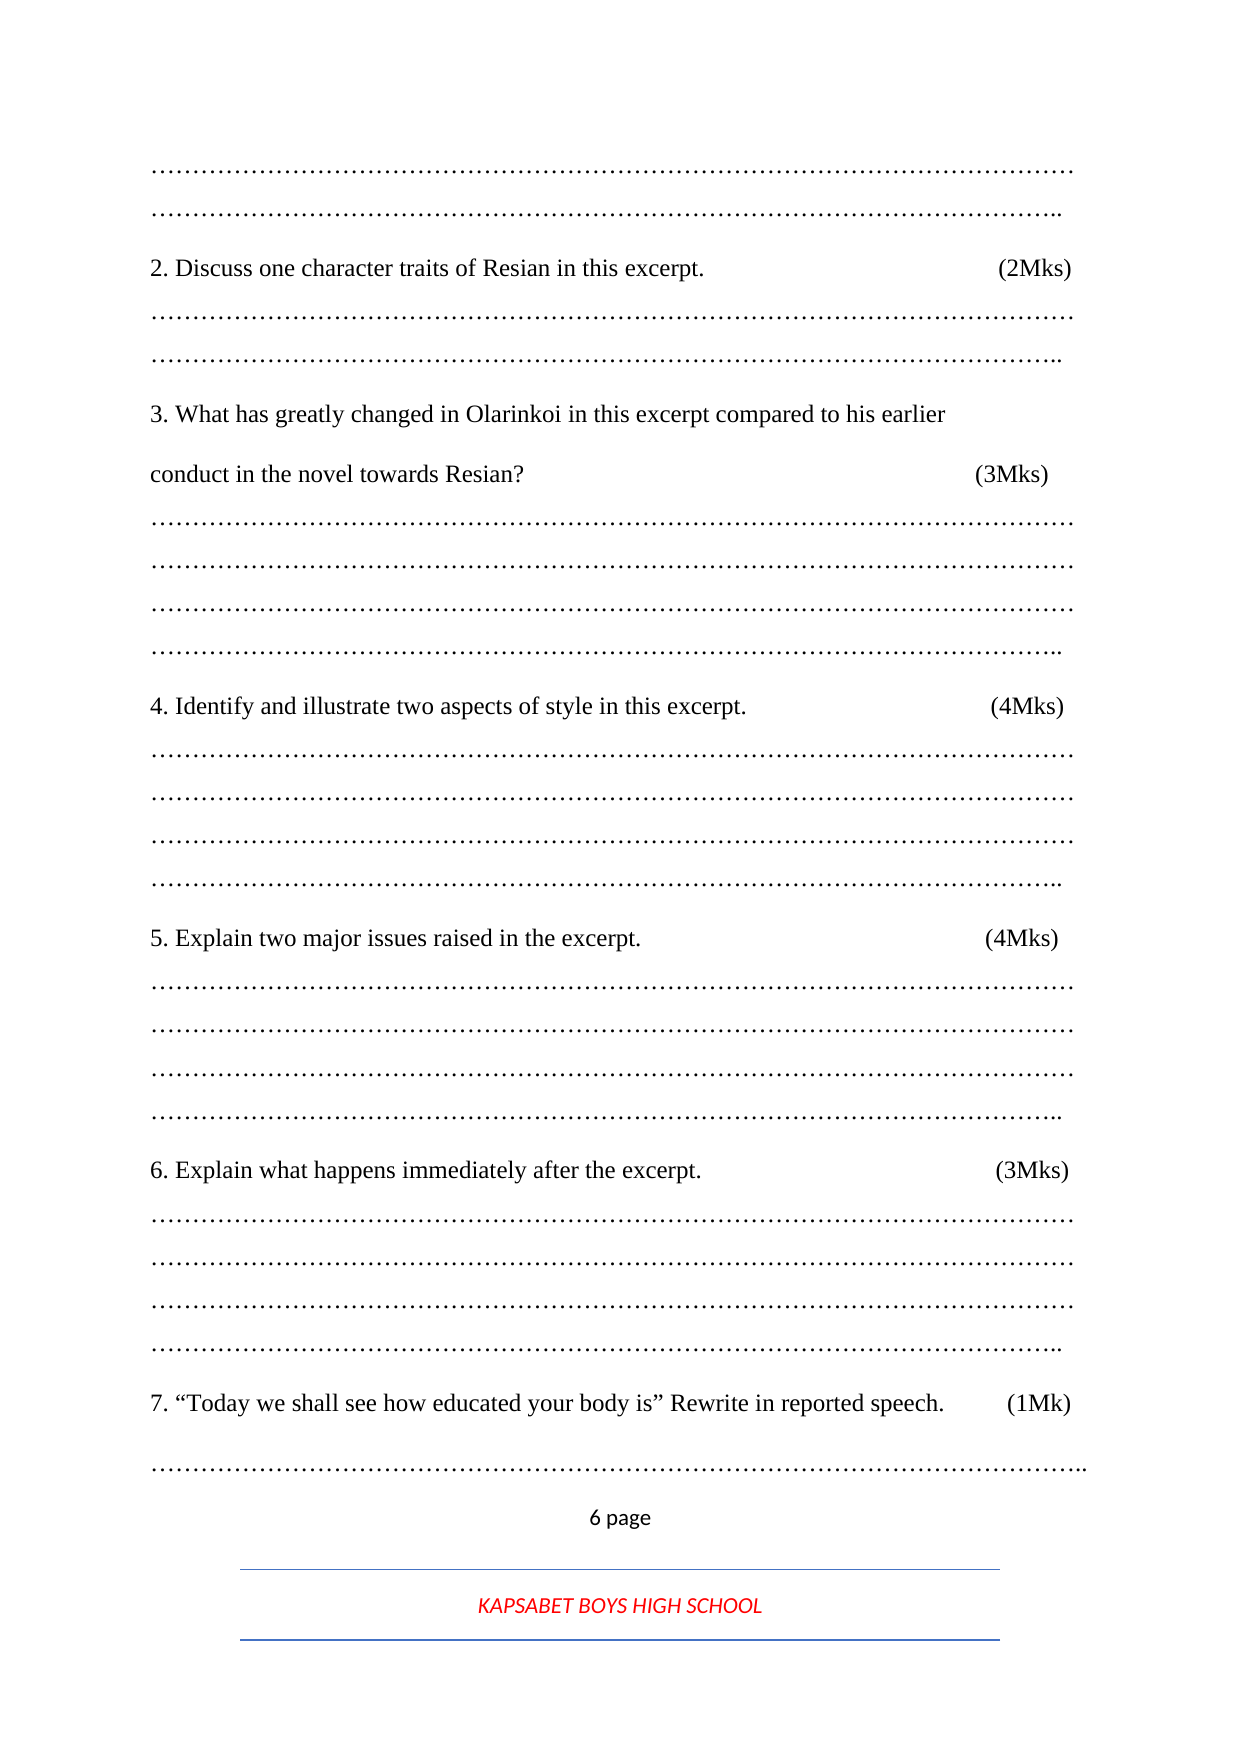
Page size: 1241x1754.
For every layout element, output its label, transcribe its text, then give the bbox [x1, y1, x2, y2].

text 2. Discuss one character traits of Resian in this excerpt. (2Mks) ………………………………………………………………………………………………………………………………………………………………………………………………….. [150, 253, 1090, 368]
text 6. Explain what happens immediately after the excerpt. (3Mks) ……………………………………………………………………………………………………………………………………………………………………………………………………………………………………………………………………………………………………………………………………………………………………………………………………….. [150, 1156, 1090, 1357]
text 3. What has greatly changed in Olarinkoi in this excerpt compared to his earlier [150, 399, 1090, 428]
text ………………………………………………………………………………………………….. [150, 1448, 1090, 1476]
text 7. “Today we shall see how educated your body is” Rewrite in reported speech. (1Mk) [150, 1388, 1090, 1417]
text 5. Explain two major issues raised in the excerpt. (4Mks) ……………………………………………………………………………………………………………………………………………………………………………………………………………………………………………………………………………………………………………………………………………………………………………………………………….. [150, 923, 1090, 1124]
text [150, 150, 1090, 222]
text conduct in the novel towards Resian? (3Mks) ……………………………………………………………………………………………………………………………………………………………………………………………………………………………………………………………………………………………………………………………………………………………………………………………………….. [150, 459, 1090, 660]
text 4. Identify and illustrate two aspects of style in this excerpt. (4Mks) ……………………………………………………………………………………………………………………………………………………………………………………………………………………………………………………………………………………………………………………………………………………………………………………………………….. [150, 691, 1090, 892]
